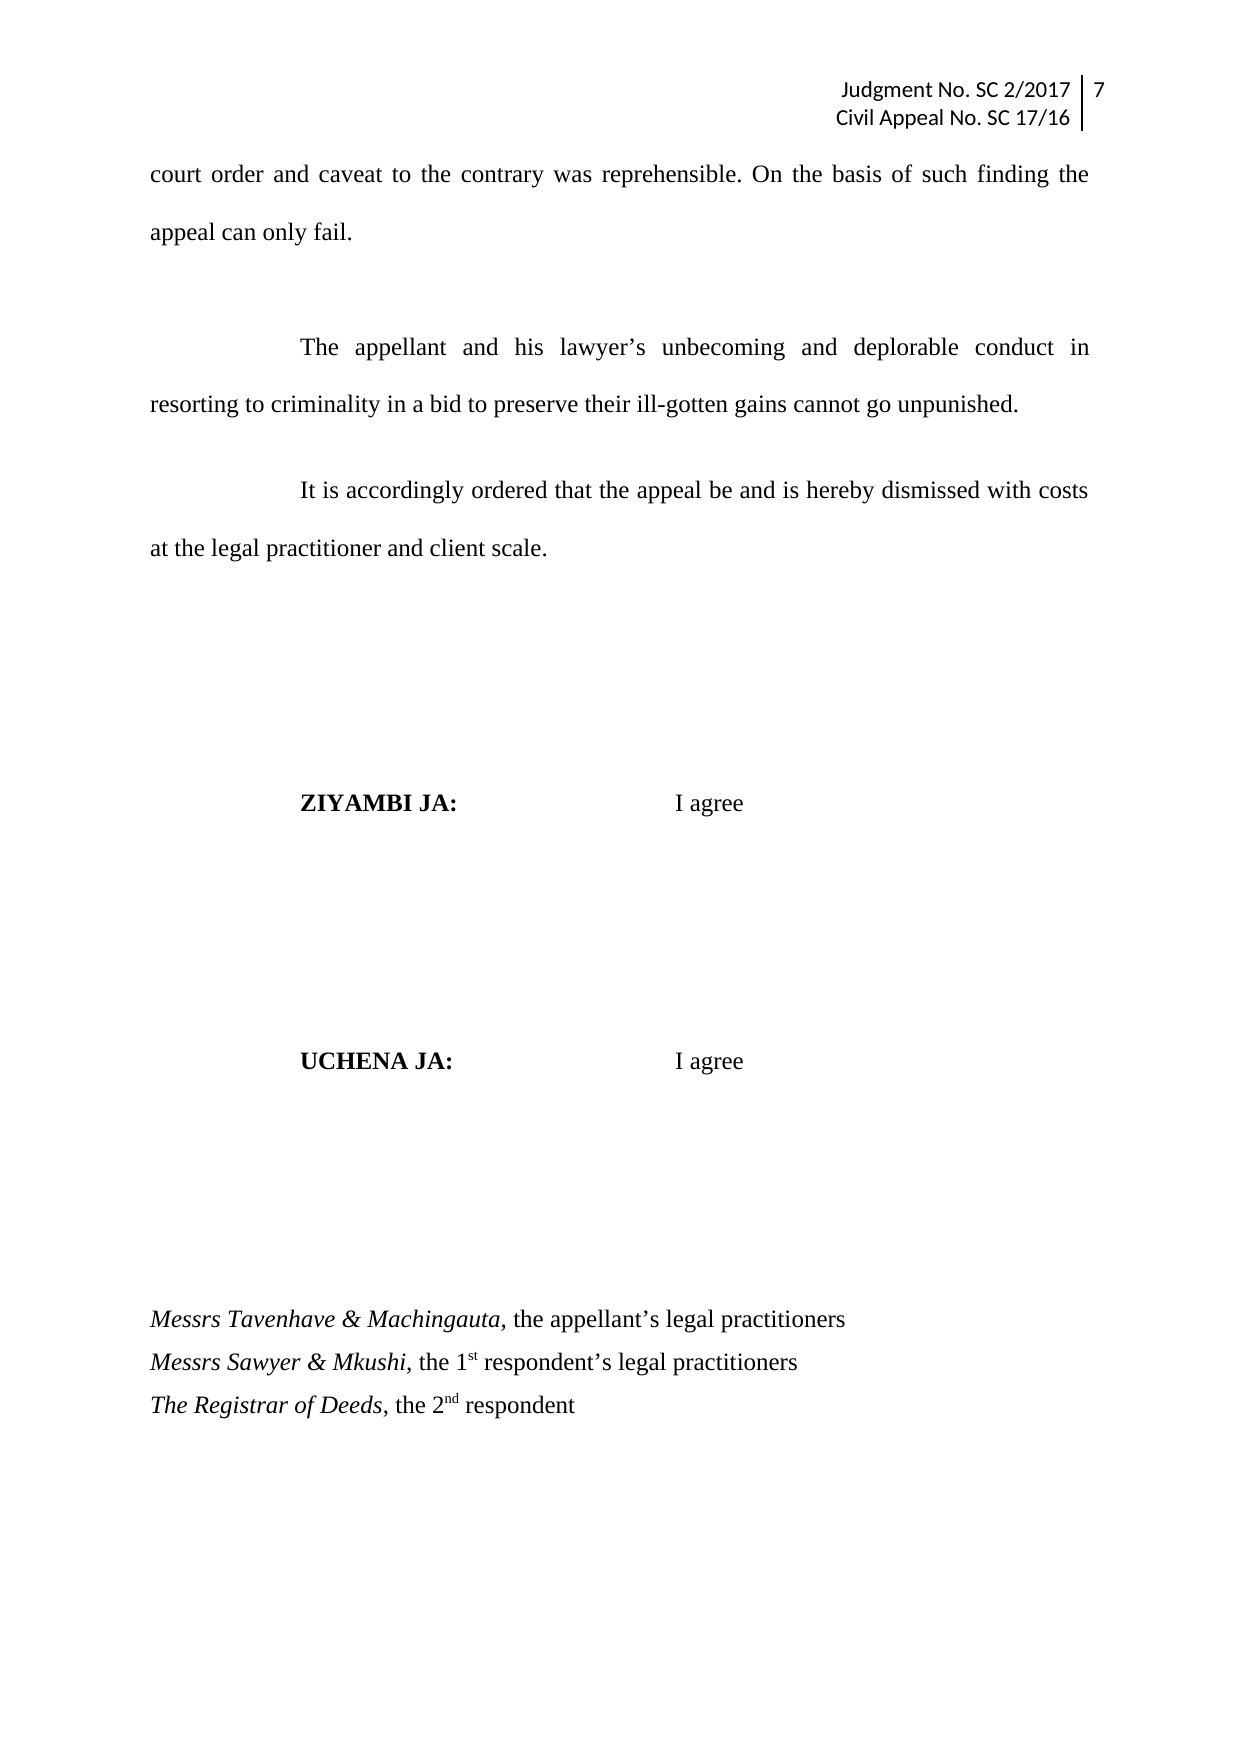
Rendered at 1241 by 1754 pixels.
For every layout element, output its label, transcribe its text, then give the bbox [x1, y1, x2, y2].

text It is accordingly ordered that the appeal be and is hereby dismissed with costs at the legal practitioner and client scale. [150, 475, 1090, 562]
text UCHENA JA: I agree [150, 1046, 1090, 1075]
text The appellant and his lawyer’s unbecoming and deplorable conduct in resorting to criminality in a bid to preserve their ill-gotten gains cannot go unpunished. [150, 332, 1090, 418]
text Messrs Sawyer & Mkushi, the 1st respondent’s legal practitioners [150, 1347, 1090, 1376]
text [150, 159, 1090, 245]
text The Registrar of Deeds, the 2nd respondent [150, 1390, 1090, 1419]
text ZIYAMBI JA: I agree [225, 788, 1090, 817]
text Messrs Tavenhave & Machingauta, the appellant’s legal practitioners [150, 1304, 1090, 1332]
